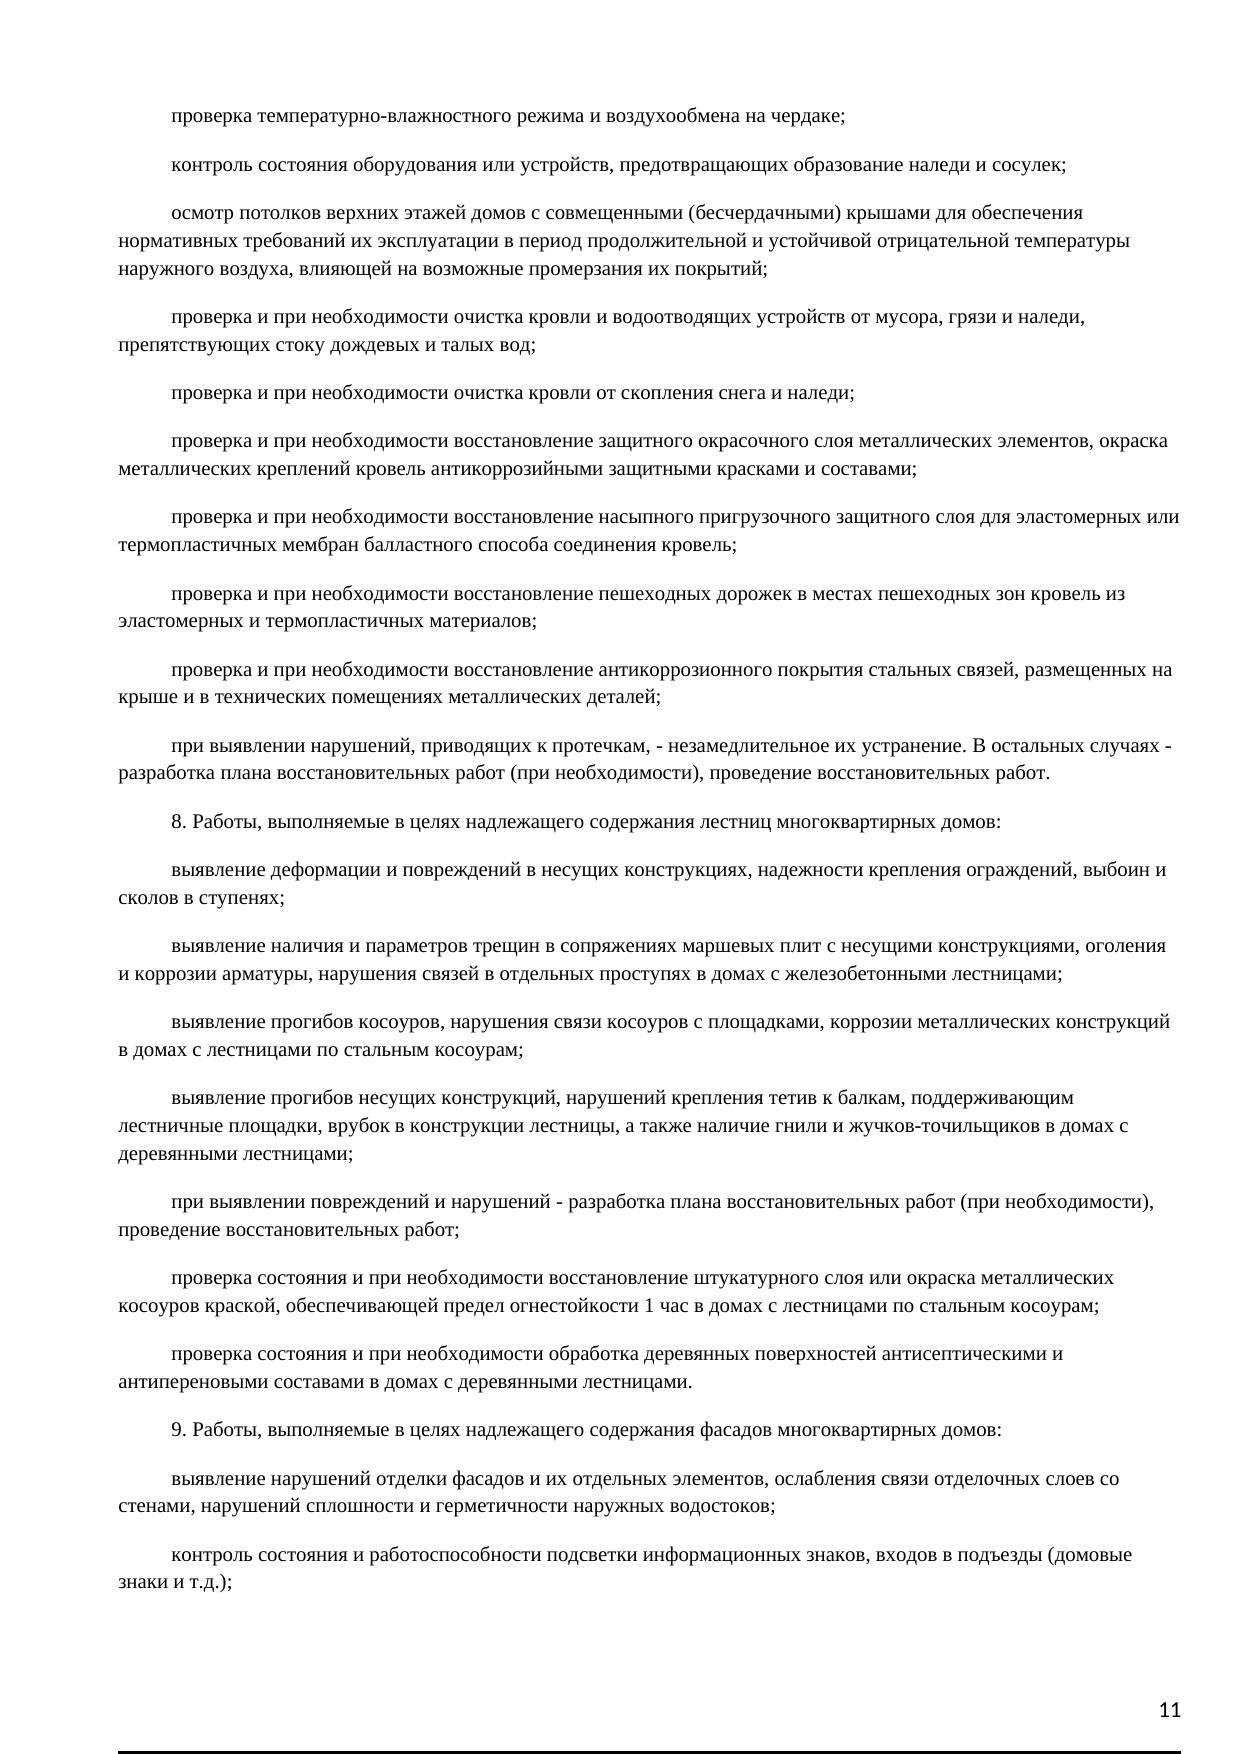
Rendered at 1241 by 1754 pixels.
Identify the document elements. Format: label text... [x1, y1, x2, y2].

text проверка и при необходимости очистка кровли от скопления снега и наледи; [118, 380, 1181, 404]
text проверка и при необходимости восстановление насыпного пригрузочного защитного слоя для эластомерных или термопластичных мембран балластного способа соединения кровель; [118, 504, 1181, 556]
text 8. Работы, выполняемые в целях надлежащего содержания лестниц многоквартирных домов: [118, 809, 1181, 833]
text контроль состояния оборудования или устройств, предотвращающих образование наледи и сосулек; [118, 152, 1181, 176]
text проверка состояния и при необходимости обработка деревянных поверхностей антисептическими и антипереновыми составами в домах с деревянными лестницами. [118, 1341, 1181, 1393]
text выявление прогибов несущих конструкций, нарушений крепления тетив к балкам, поддерживающим лестничные площадки, врубок в конструкции лестницы, а также наличие гнили и жучков-точильщиков в домах с деревянными лестницами; [118, 1085, 1181, 1164]
text проверка температурно-влажностного режима и воздухообмена на чердаке; [118, 103, 1181, 127]
text осмотр потолков верхних этажей домов с совмещенными (бесчердачными) крышами для обеспечения нормативных требований их эксплуатации в период продолжительной и устойчивой отрицательной температуры наружного воздуха, влияющей на возможные промерзания их покрытий; [118, 200, 1181, 279]
text проверка и при необходимости очистка кровли и водоотводящих устройств от мусора, грязи и наледи, препятствующих стоку дождевых и талых вод; [118, 304, 1181, 356]
text контроль состояния и работоспособности подсветки информационных знаков, входов в подъезды (домовые знаки и т.д.); [118, 1541, 1181, 1593]
text выявление наличия и параметров трещин в сопряжениях маршевых плит с несущими конструкциями, оголения и коррозии арматуры, нарушения связей в отдельных проступях в домах с железобетонными лестницами; [118, 933, 1181, 985]
text проверка и при необходимости восстановление защитного окрасочного слоя металлических элементов, окраска металлических креплений кровель антикоррозийными защитными красками и составами; [118, 428, 1181, 480]
text проверка состояния и при необходимости восстановление штукатурного слоя или окраска металлических косоуров краской, обеспечивающей предел огнестойкости 1 час в домах с лестницами по стальным косоурам; [118, 1265, 1181, 1317]
text выявление прогибов косоуров, нарушения связи косоуров с площадками, коррозии металлических конструкций в домах с лестницами по стальным косоурам; [118, 1009, 1181, 1061]
text при выявлении повреждений и нарушений - разработка плана восстановительных работ (при необходимости), проведение восстановительных работ; [118, 1189, 1181, 1241]
text проверка и при необходимости восстановление антикоррозионного покрытия стальных связей, размещенных на крыше и в технических помещениях металлических деталей; [118, 657, 1181, 708]
text выявление деформации и повреждений в несущих конструкциях, надежности крепления ограждений, выбоин и сколов в ступенях; [118, 857, 1181, 909]
text выявление нарушений отделки фасадов и их отдельных элементов, ослабления связи отделочных слоев со стенами, нарушений сплошности и герметичности наружных водостоков; [118, 1465, 1181, 1517]
text 9. Работы, выполняемые в целях надлежащего содержания фасадов многоквартирных домов: [118, 1417, 1181, 1441]
text проверка и при необходимости восстановление пешеходных дорожек в местах пешеходных зон кровель из эластомерных и термопластичных материалов; [118, 581, 1181, 632]
text при выявлении нарушений, приводящих к протечкам, - незамедлительное их устранение. В остальных случаях - разработка плана восстановительных работ (при необходимости), проведение восстановительных работ. [118, 733, 1181, 784]
